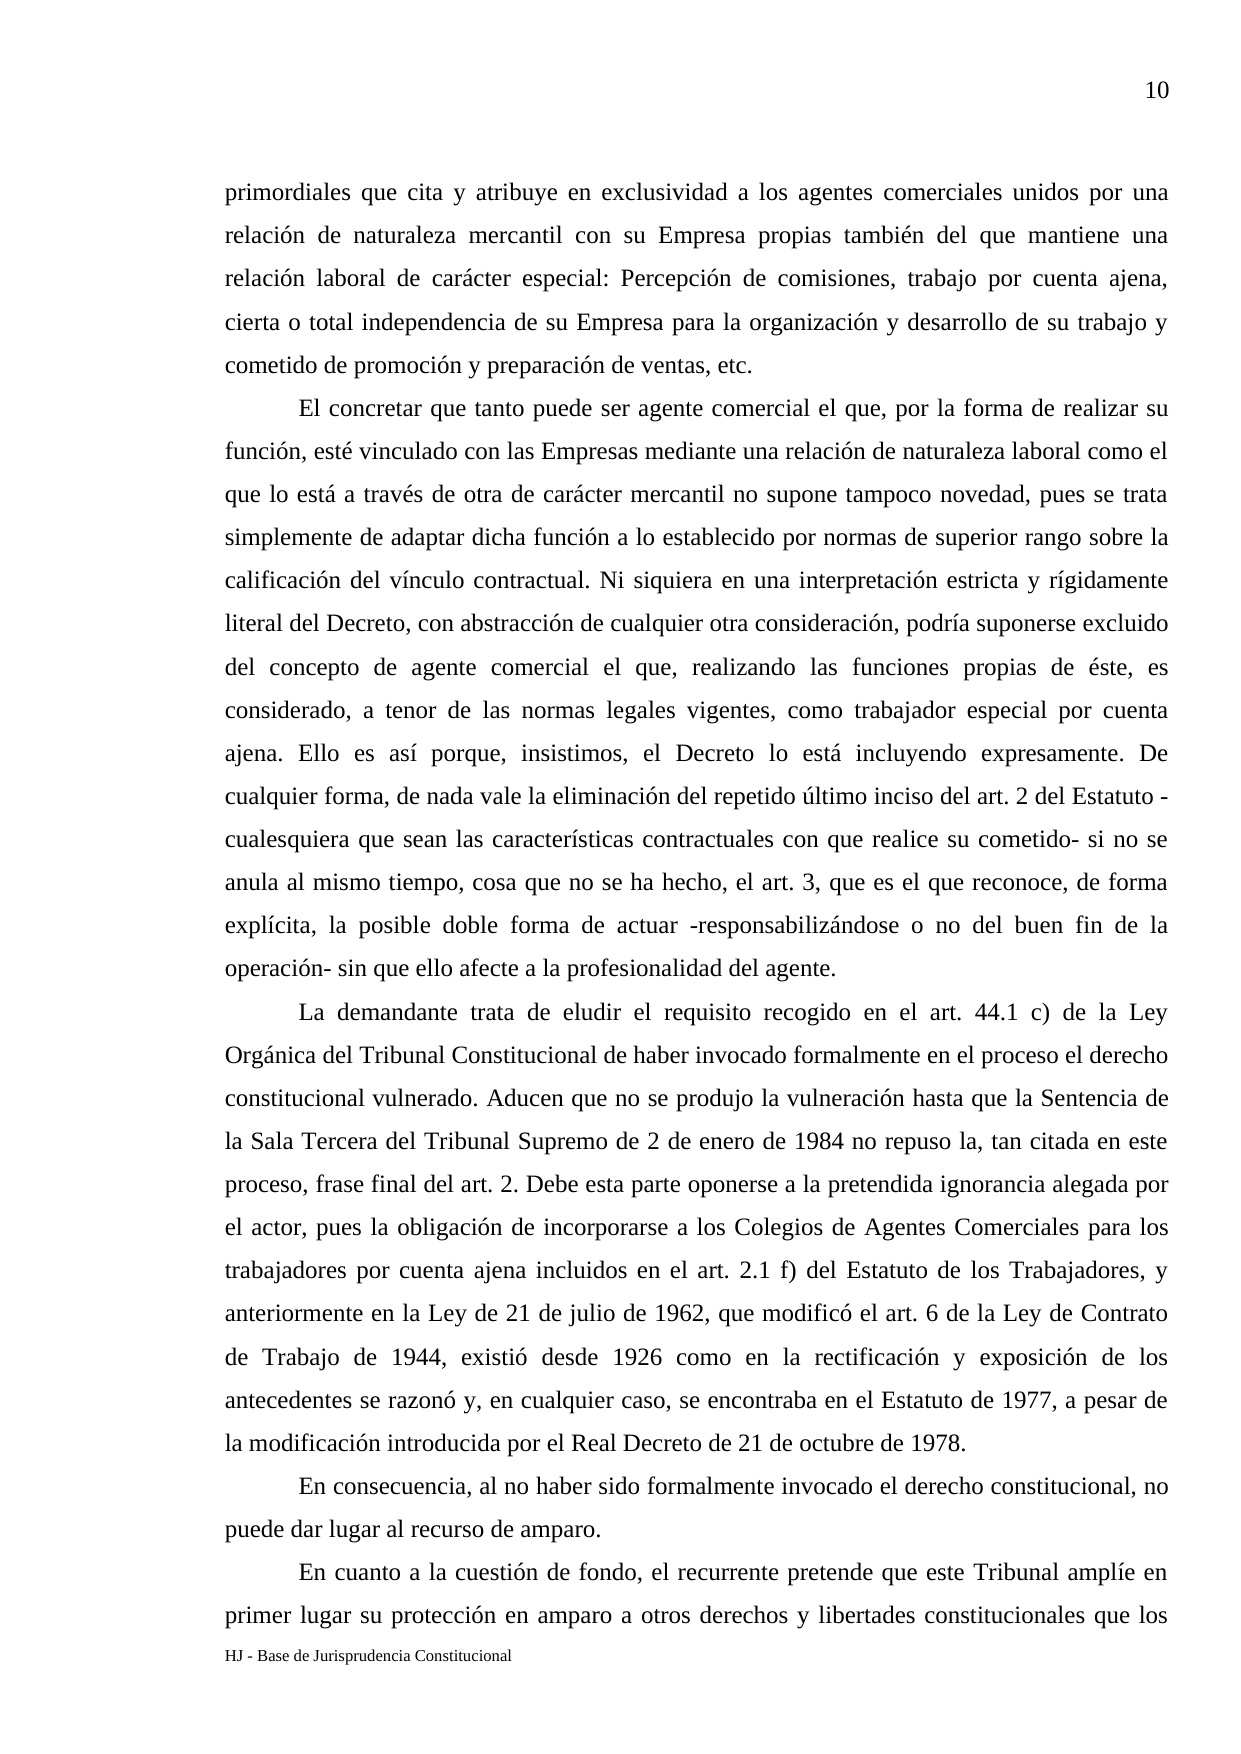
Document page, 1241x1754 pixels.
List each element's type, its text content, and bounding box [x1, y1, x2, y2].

text El concretar que tanto puede ser agente comercial el que, por la forma de realizar su función, esté vinculado con las Empresas mediante una relación de naturaleza laboral como el que lo está a través de otra de carácter mercantil no supone tampoco novedad, pues se trata simplemente de adaptar dicha función a lo establecido por normas de superior rango sobre la calificación del vínculo contractual. Ni siquiera en una interpretación estricta y rígidamente literal del Decreto, con abstracción de cualquier otra consideración, podría suponerse excluido del concepto de agente comercial el que, realizando las funciones propias de éste, es considerado, a tenor de las normas legales vigentes, como trabajador especial por cuenta ajena. Ello es así porque, insistimos, el Decreto lo está incluyendo expresamente. De cualquier forma, de nada vale la eliminación del repetido último inciso del art. 2 del Estatuto -cualesquiera que sean las características contractuales con que realice su cometido- si no se anula al mismo tiempo, cosa que no se ha hecho, el art. 3, que es el que reconoce, de forma explícita, la posible doble forma de actuar -responsabilizándose o no del buen fin de la operación- sin que ello afecte a la profesionalidad del agente. [224, 393, 1169, 982]
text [224, 1557, 1169, 1629]
text En consecuencia, al no haber sido formalmente invocado el derecho constitucional, no puede dar lugar al recurso de amparo. [224, 1471, 1169, 1543]
text La demandante trata de eludir el requisito recogido en el art. 44.1 c) de la Ley Orgánica del Tribunal Constitucional de haber invocado formalmente en el proceso el derecho constitucional vulnerado. Aducen que no se produjo la vulneración hasta que la Sentencia de la Sala Tercera del Tribunal Supremo de 2 de enero de 1984 no repuso la, tan citada en este proceso, frase final del art. 2. Debe esta parte oponerse a la pretendida ignorancia alegada por el actor, pues la obligación de incorporarse a los Colegios de Agentes Comerciales para los trabajadores por cuenta ajena incluidos en el art. 2.1 f) del Estatuto de los Trabajadores, y anteriormente en la Ley de 21 de julio de 1962, que modificó el art. 6 de la Ley de Contrato de Trabajo de 1944, existió desde 1926 como en la rectificación y exposición de los antecedentes se razonó y, en cualquier caso, se encontraba en el Estatuto de 1977, a pesar de la modificación introducida por el Real Decreto de 21 de octubre de 1978. [224, 997, 1169, 1457]
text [224, 177, 1169, 378]
